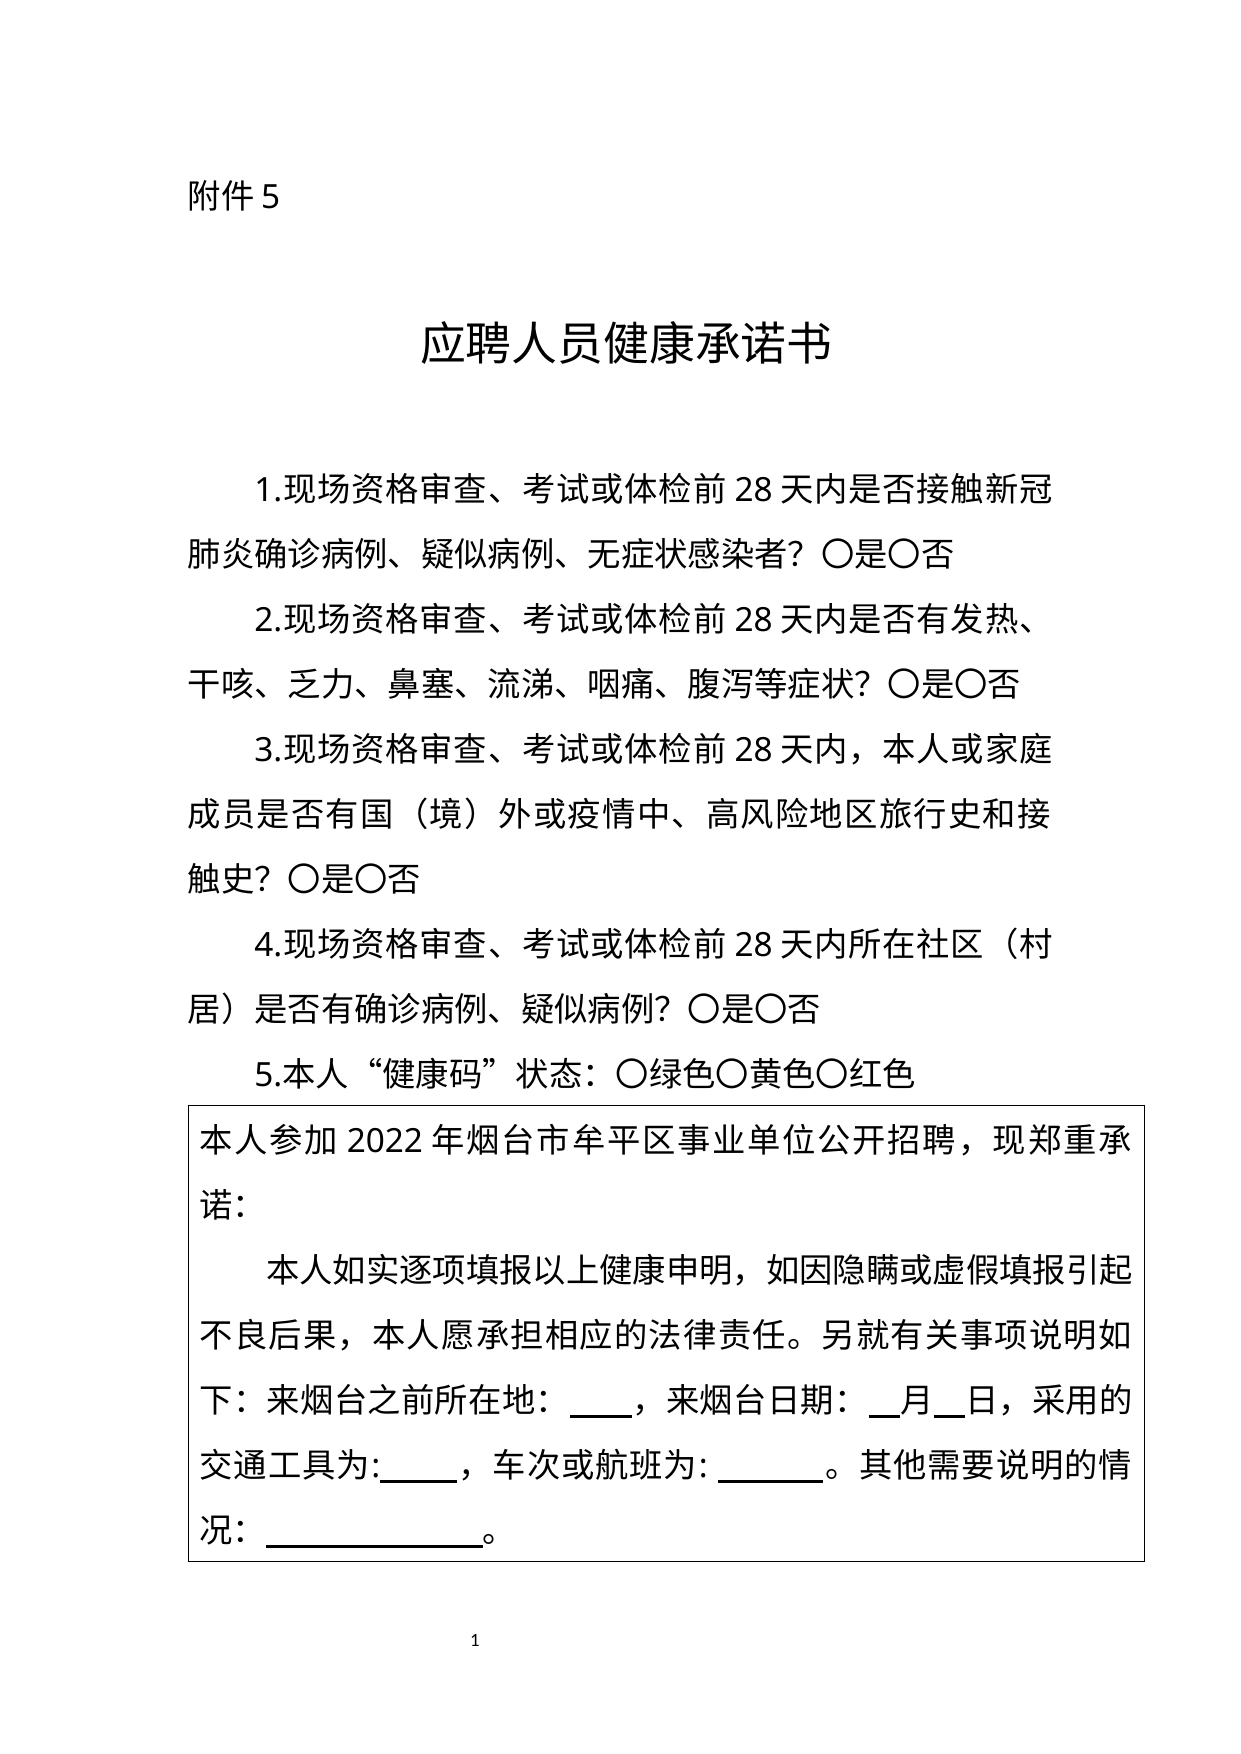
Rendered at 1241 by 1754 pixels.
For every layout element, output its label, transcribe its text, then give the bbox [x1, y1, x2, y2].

text 5.本人“健康码”状态：〇绿色〇黄色〇红色 [187, 1039, 1053, 1104]
text 附件5 [187, 162, 1053, 227]
text 3.现场资格审查、考试或体检前28天内，本人或家庭成员是否有国（境）外或疫情中、高风险地区旅行史和接触史？〇是〇否 [187, 714, 1053, 909]
text 应聘人员健康承诺书 [187, 292, 1053, 389]
text 4.现场资格审查、考试或体检前28天内所在社区（村居）是否有确诊病例、疑似病例？〇是〇否 [187, 909, 1053, 1039]
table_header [189, 1106, 1144, 1561]
text 1.现场资格审查、考试或体检前28天内是否接触新冠肺炎确诊病例、疑似病例、无症状感染者？〇是〇否 [187, 454, 1053, 584]
text 2.现场资格审查、考试或体检前28天内是否有发热、干咳、乏力、鼻塞、流涕、咽痛、腹泻等症状？〇是〇否 [187, 584, 1053, 714]
